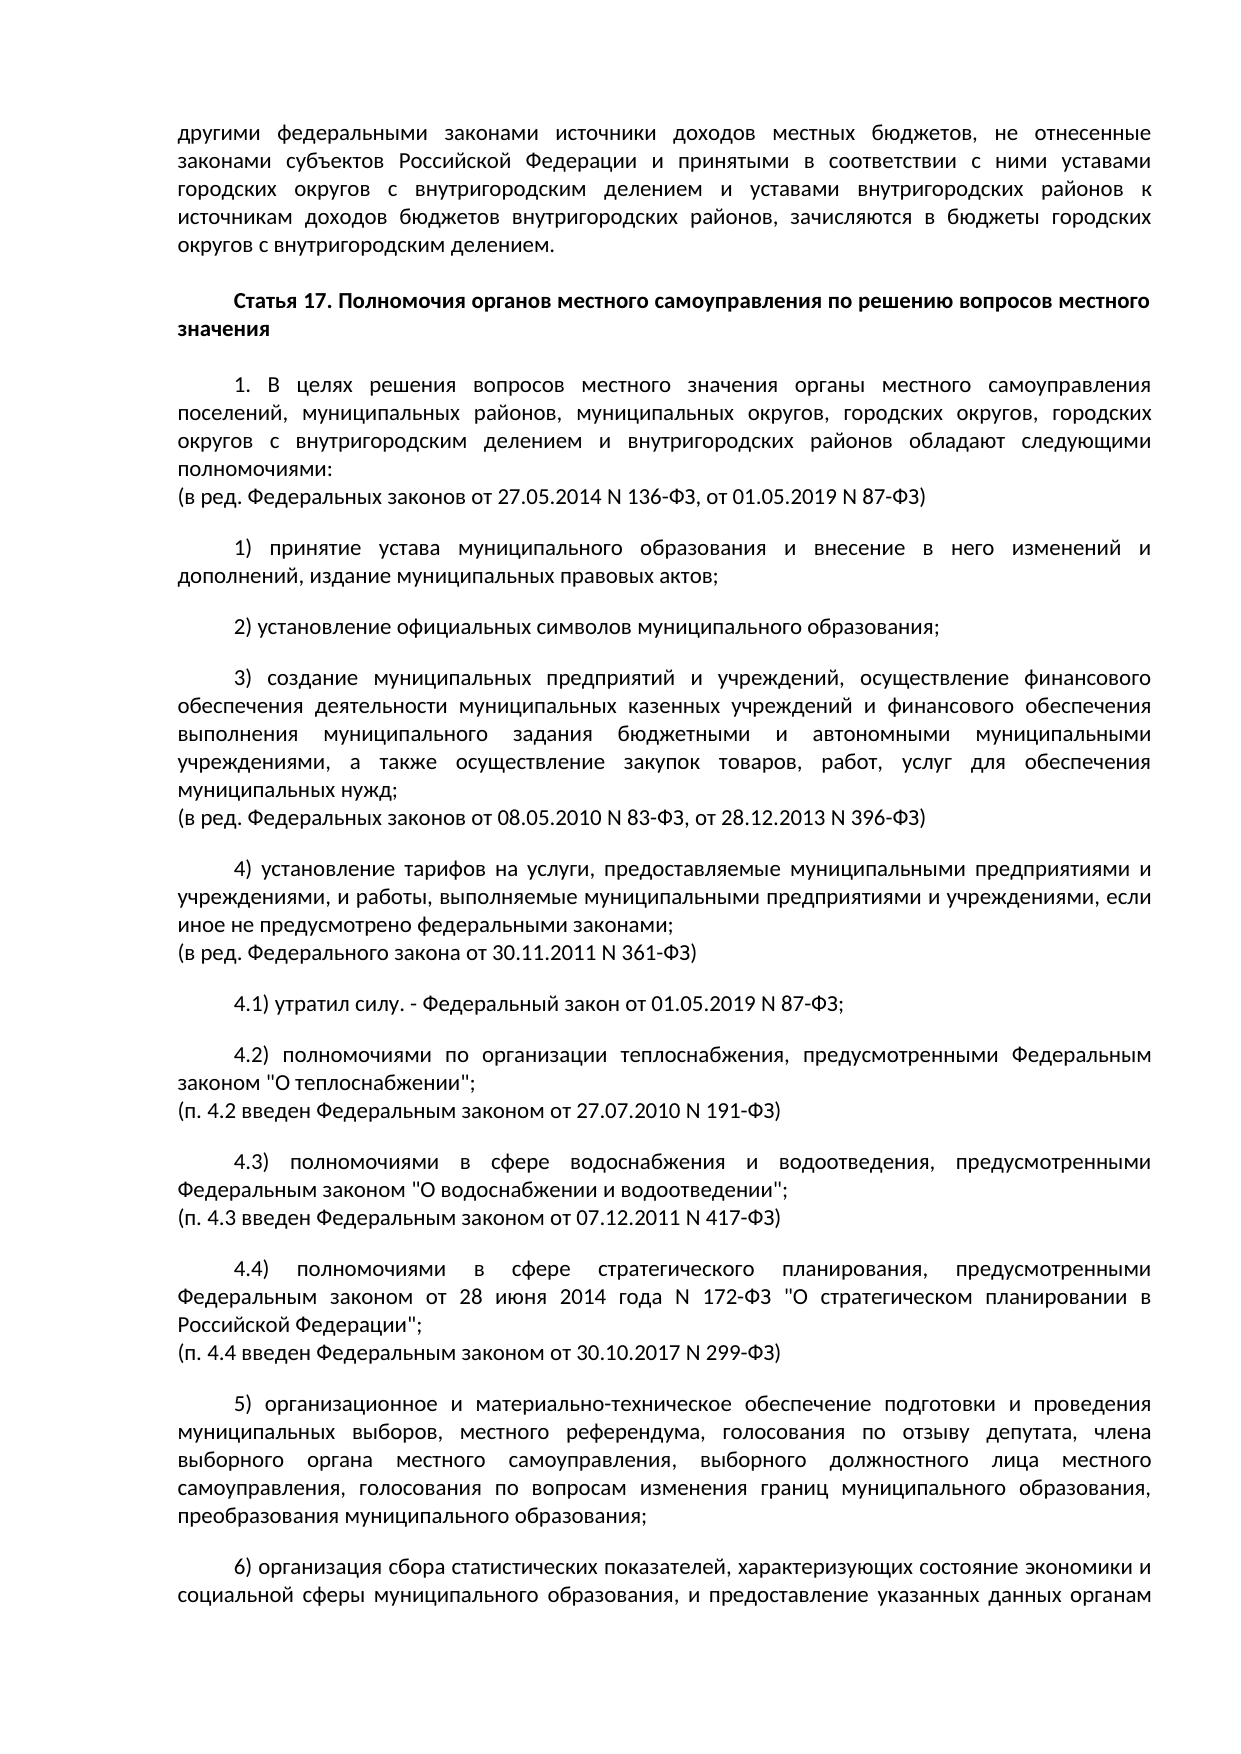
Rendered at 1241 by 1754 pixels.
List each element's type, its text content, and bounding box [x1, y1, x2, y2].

text 4.3) полномочиями в сфере водоснабжения и водоотведения, предусмотренными Федеральным законом "О водоснабжении и водоотведении"; [177, 1147, 1152, 1203]
text 1. В целях решения вопросов местного значения органы местного самоуправления поселений, муниципальных районов, муниципальных округов, городских округов, городских округов с внутригородским делением и внутригородских районов обладают следующими полномочиями: [177, 370, 1152, 482]
text 4.2) полномочиями по организации теплоснабжения, предусмотренными Федеральным законом "О теплоснабжении"; [177, 1040, 1152, 1096]
text 4.4) полномочиями в сфере стратегического планирования, предусмотренными Федеральным законом от 28 июня 2014 года N 172-ФЗ "О стратегическом планировании в Российской Федерации"; [177, 1254, 1152, 1338]
text 5) организационное и материально-техническое обеспечение подготовки и проведения муниципальных выборов, местного референдума, голосования по отзыву депутата, члена выборного органа местного самоуправления, выборного должностного лица местного самоуправления, голосования по вопросам изменения границ муниципального образования, преобразования муниципального образования; [177, 1389, 1152, 1529]
text 2) установление официальных символов муниципального образования; [177, 612, 1152, 640]
text (п. 4.2 введен Федеральным законом от 27.07.2010 N 191-ФЗ) [177, 1096, 1152, 1124]
text 4.1) утратил силу. - Федеральный закон от 01.05.2019 N 87-ФЗ; [177, 989, 1152, 1017]
text (в ред. Федеральных законов от 27.05.2014 N 136-ФЗ, от 01.05.2019 N 87-ФЗ) [177, 482, 1152, 510]
text 1) принятие устава муниципального образования и внесение в него изменений и дополнений, издание муниципальных правовых актов; [177, 533, 1152, 589]
text (в ред. Федерального закона от 30.11.2011 N 361-ФЗ) [177, 938, 1152, 966]
text 3) создание муниципальных предприятий и учреждений, осуществление финансового обеспечения деятельности муниципальных казенных учреждений и финансового обеспечения выполнения муниципального задания бюджетными и автономными муниципальными учреждениями, а также осуществление закупок товаров, работ, услуг для обеспечения муниципальных нужд; [177, 663, 1152, 803]
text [177, 118, 1152, 258]
text 4) установление тарифов на услуги, предоставляемые муниципальными предприятиями и учреждениями, и работы, выполняемые муниципальными предприятиями и учреждениями, если иное не предусмотрено федеральными законами; [177, 854, 1152, 938]
text (п. 4.3 введен Федеральным законом от 07.12.2011 N 417-ФЗ) [177, 1203, 1152, 1231]
text (в ред. Федеральных законов от 08.05.2010 N 83-ФЗ, от 28.12.2013 N 396-ФЗ) [177, 803, 1152, 831]
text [177, 1552, 1152, 1608]
title Статья 17. Полномочия органов местного самоуправления по решению вопросов местного значения [177, 286, 1152, 342]
text (п. 4.4 введен Федеральным законом от 30.10.2017 N 299-ФЗ) [177, 1338, 1152, 1366]
